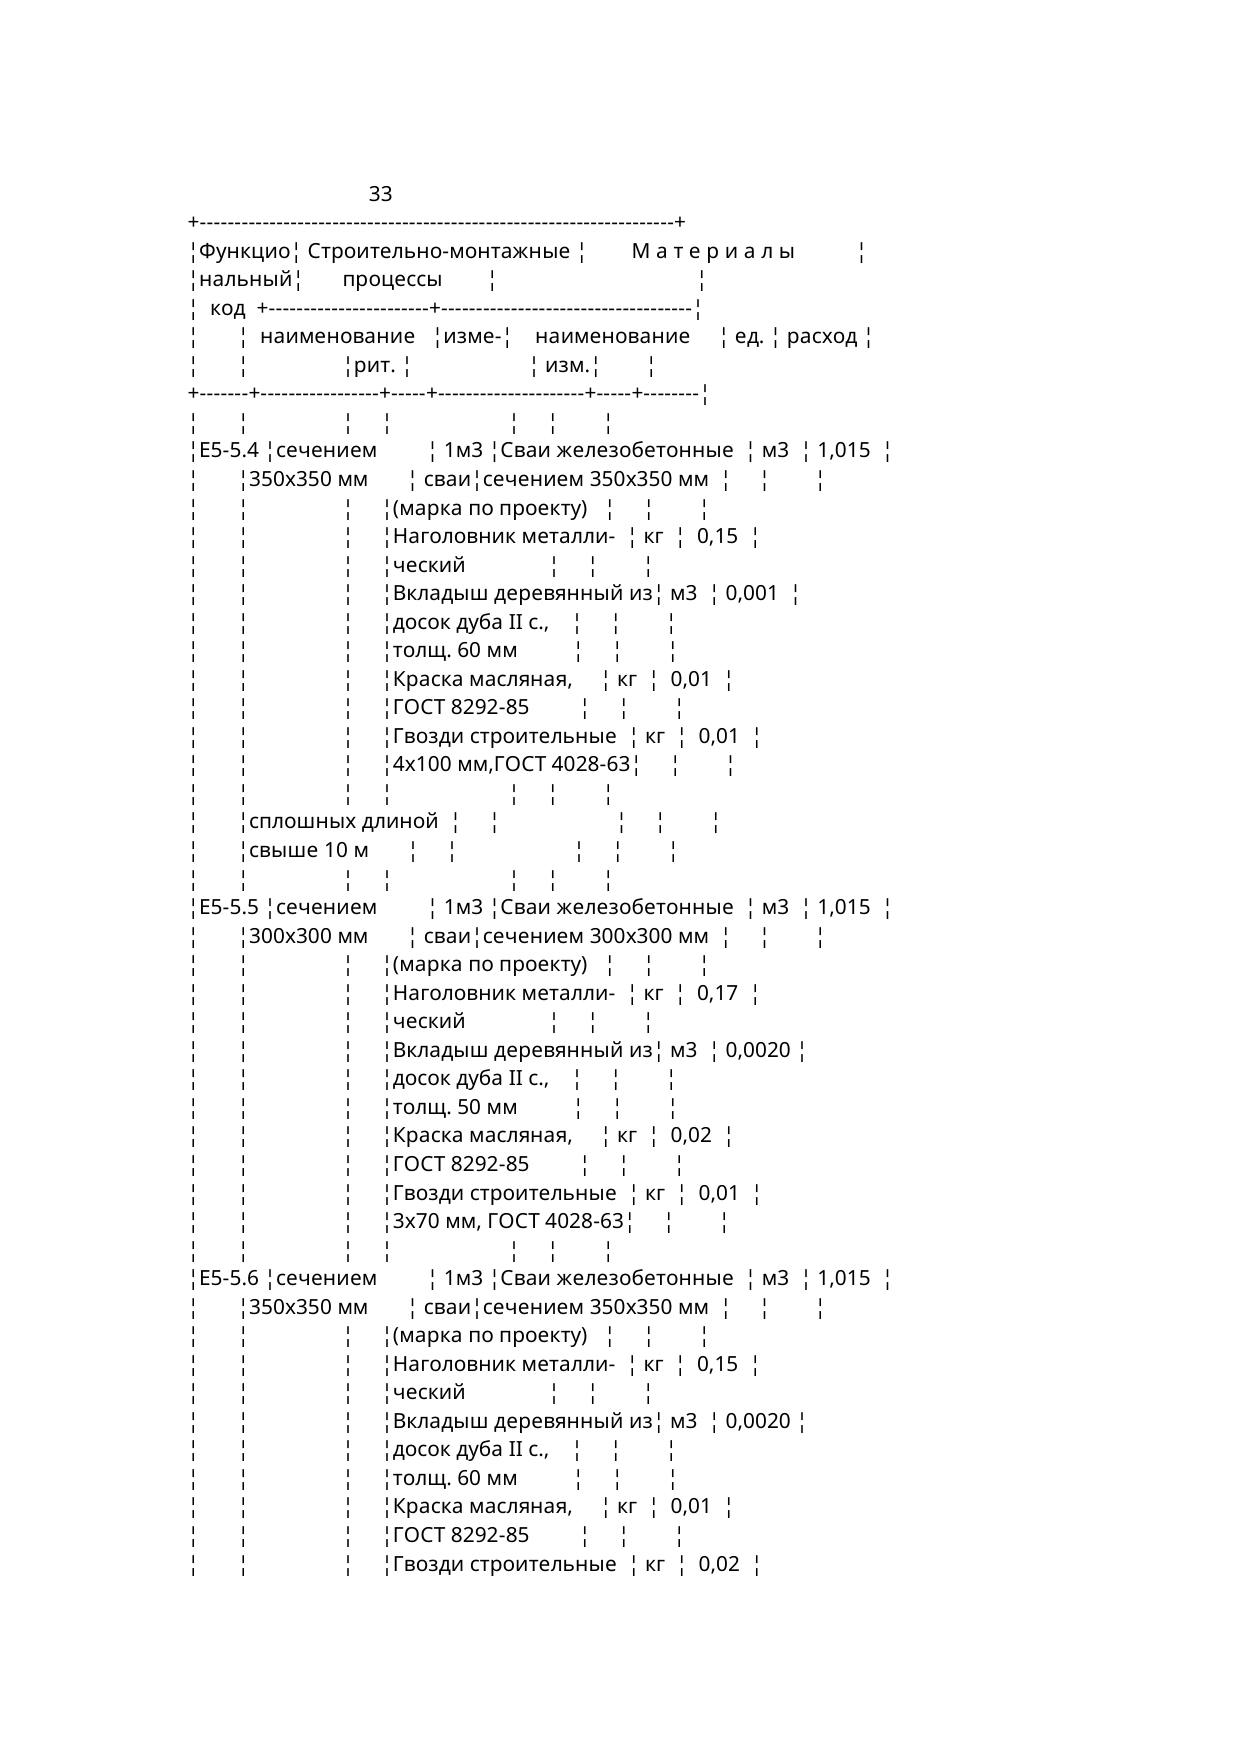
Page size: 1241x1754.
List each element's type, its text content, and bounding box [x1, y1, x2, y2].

text ¦ ¦ ¦ ¦Вкладыш деревянный из¦ м3 ¦ 0,001 ¦ [187, 578, 1073, 607]
text ¦ ¦ ¦ ¦Наголовник металли- ¦ кг ¦ 0,17 ¦ [187, 978, 1073, 1006]
text ¦ ¦ ¦ ¦ческий ¦ ¦ ¦ [187, 549, 1073, 578]
text ¦Е5-5.6 ¦сечением ¦ 1м3 ¦Сваи железобетонные ¦ м3 ¦ 1,015 ¦ [187, 1263, 1073, 1292]
text ¦ ¦ ¦ ¦ческий ¦ ¦ ¦ [187, 1377, 1073, 1406]
text +--------------------------------------------------------------------+ [187, 207, 1073, 236]
text ¦Функцио¦ Строительно-монтажные ¦ М а т е р и а л ы ¦ [187, 236, 1073, 264]
text ¦ ¦350х350 мм ¦ сваи¦сечением 350х350 мм ¦ ¦ ¦ [187, 464, 1073, 492]
text ¦ ¦ ¦ ¦(марка по проекту) ¦ ¦ ¦ [187, 1320, 1073, 1349]
text ¦ ¦ ¦рит. ¦ ¦ изм.¦ ¦ [187, 350, 1073, 378]
text ¦ ¦свыше 10 м ¦ ¦ ¦ ¦ ¦ [187, 835, 1073, 863]
text ¦ ¦ ¦ ¦ ¦ ¦ ¦ [187, 863, 1073, 892]
text ¦ ¦300х300 мм ¦ сваи¦сечением 300х300 мм ¦ ¦ ¦ [187, 921, 1073, 949]
text ¦ ¦ ¦ ¦досок дуба II с., ¦ ¦ ¦ [187, 607, 1073, 635]
text ¦ ¦ ¦ ¦Наголовник металли- ¦ кг ¦ 0,15 ¦ [187, 1349, 1073, 1377]
text ¦нальный¦ процессы ¦ ¦ [187, 264, 1073, 293]
text ¦Е5-5.4 ¦сечением ¦ 1м3 ¦Сваи железобетонные ¦ м3 ¦ 1,015 ¦ [187, 435, 1073, 464]
text ¦Е5-5.5 ¦сечением ¦ 1м3 ¦Сваи железобетонные ¦ м3 ¦ 1,015 ¦ [187, 892, 1073, 921]
text ¦ ¦ ¦ ¦Вкладыш деревянный из¦ м3 ¦ 0,0020 ¦ [187, 1035, 1073, 1063]
text 33 [187, 178, 1073, 207]
text ¦ ¦ ¦ ¦(марка по проекту) ¦ ¦ ¦ [187, 949, 1073, 978]
text ¦ ¦ ¦ ¦толщ. 60 мм ¦ ¦ ¦ [187, 1463, 1073, 1491]
text ¦ ¦ ¦ ¦толщ. 60 мм ¦ ¦ ¦ [187, 635, 1073, 664]
text ¦ ¦ ¦ ¦Краска масляная, ¦ кг ¦ 0,01 ¦ [187, 664, 1073, 692]
text ¦ ¦ ¦ ¦Вкладыш деревянный из¦ м3 ¦ 0,0020 ¦ [187, 1406, 1073, 1434]
text ¦ ¦сплошных длиной ¦ ¦ ¦ ¦ ¦ [187, 806, 1073, 835]
text ¦ ¦ ¦ ¦Краска масляная, ¦ кг ¦ 0,01 ¦ [187, 1491, 1073, 1520]
text ¦ ¦ ¦ ¦ ¦ ¦ ¦ [187, 407, 1073, 435]
text +-------+-----------------+-----+---------------------+-----+--------¦ [187, 378, 1073, 407]
text ¦ ¦ ¦ ¦ческий ¦ ¦ ¦ [187, 1006, 1073, 1035]
text ¦ ¦ ¦ ¦досок дуба II с., ¦ ¦ ¦ [187, 1063, 1073, 1092]
text ¦ ¦ ¦ ¦4х100 мм,ГОСТ 4028-63¦ ¦ ¦ [187, 749, 1073, 778]
text ¦ ¦ ¦ ¦досок дуба II с., ¦ ¦ ¦ [187, 1434, 1073, 1463]
text ¦ ¦ ¦ ¦ГОСТ 8292-85 ¦ ¦ ¦ [187, 1149, 1073, 1177]
text ¦ ¦ наименование ¦изме-¦ наименование ¦ ед. ¦ расход ¦ [187, 321, 1073, 350]
text ¦ код +-----------------------+------------------------------------¦ [187, 293, 1073, 321]
text ¦ ¦ ¦ ¦ГОСТ 8292-85 ¦ ¦ ¦ [187, 692, 1073, 721]
text ¦ ¦ ¦ ¦Гвозди строительные ¦ кг ¦ 0,02 ¦ [187, 1548, 1073, 1577]
text ¦ ¦ ¦ ¦ ¦ ¦ ¦ [187, 778, 1073, 806]
text ¦ ¦ ¦ ¦ ¦ ¦ ¦ [187, 1234, 1073, 1263]
text ¦ ¦ ¦ ¦(марка по проекту) ¦ ¦ ¦ [187, 492, 1073, 521]
text ¦ ¦ ¦ ¦Краска масляная, ¦ кг ¦ 0,02 ¦ [187, 1120, 1073, 1149]
text ¦ ¦ ¦ ¦3х70 мм, ГОСТ 4028-63¦ ¦ ¦ [187, 1206, 1073, 1234]
text ¦ ¦ ¦ ¦толщ. 50 мм ¦ ¦ ¦ [187, 1092, 1073, 1120]
text ¦ ¦ ¦ ¦Наголовник металли- ¦ кг ¦ 0,15 ¦ [187, 521, 1073, 549]
text ¦ ¦350х350 мм ¦ сваи¦сечением 350х350 мм ¦ ¦ ¦ [187, 1292, 1073, 1320]
text ¦ ¦ ¦ ¦ГОСТ 8292-85 ¦ ¦ ¦ [187, 1520, 1073, 1548]
text ¦ ¦ ¦ ¦Гвозди строительные ¦ кг ¦ 0,01 ¦ [187, 1177, 1073, 1206]
text ¦ ¦ ¦ ¦Гвозди строительные ¦ кг ¦ 0,01 ¦ [187, 721, 1073, 749]
